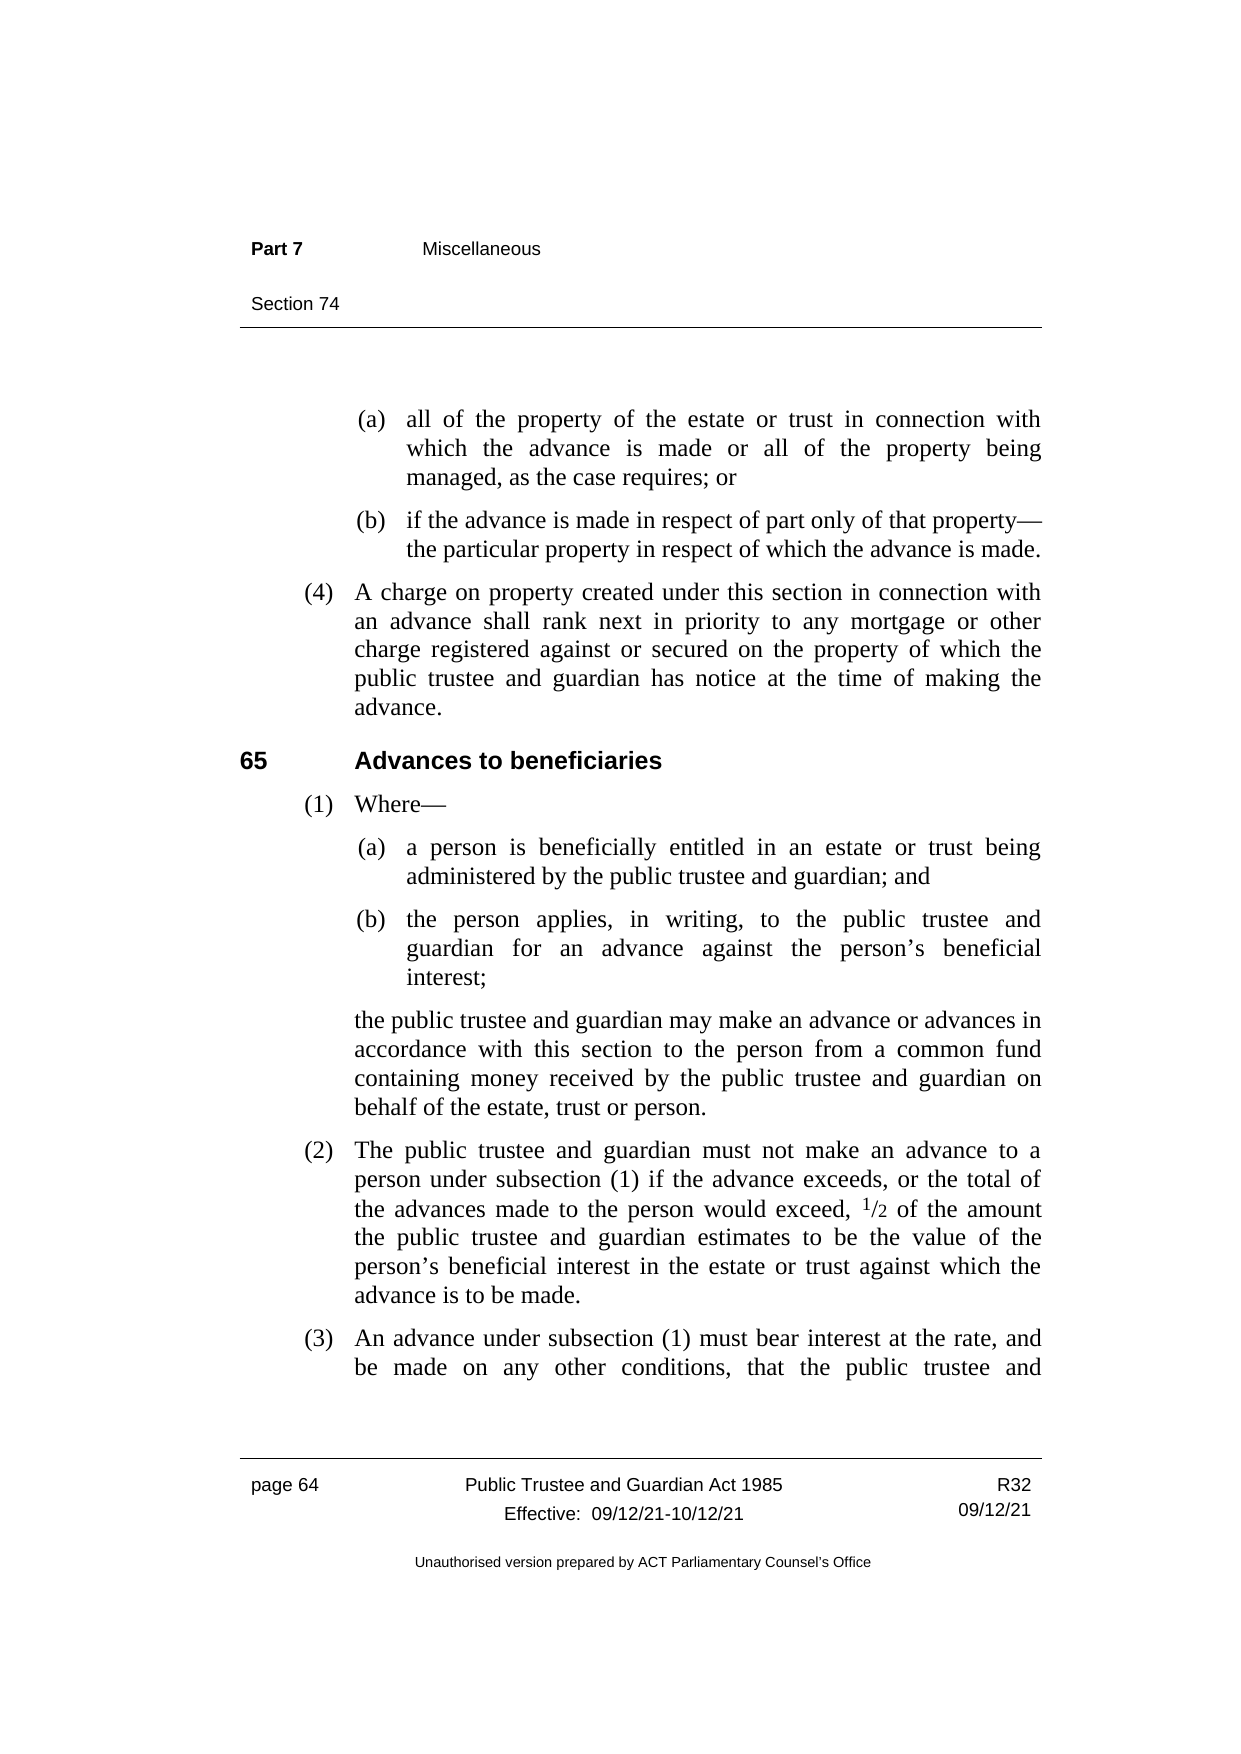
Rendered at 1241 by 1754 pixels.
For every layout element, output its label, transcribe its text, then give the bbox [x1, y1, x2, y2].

text the public trustee and guardian may make an advance or advances in accordance with this section to the person from a common fund containing money received by the public trustee and guardian on behalf of the estate, trust or person. [354, 1005, 1042, 1120]
text 65 Advances to beneficiaries [239, 746, 1042, 774]
text (1) Where— [239, 789, 1042, 818]
text (4) A charge on property created under this section in connection with an advance shall rank next in priority to any mortgage or other charge registered against or secured on the property of which the public trustee and guardian has notice at the time of making the advance. [239, 577, 1042, 721]
text (2) The public trustee and guardian must not make an advance to a person under subsection (1) if the advance exceeds, or the total of the advances made to the person would exceed, 1/2 of the amount the public trustee and guardian estimates to be the value of the person’s beneficial interest in the estate or trust against which the advance is to be made. [239, 1135, 1042, 1309]
text (b) the person applies, in writing, to the public trustee and guardian for an advance against the person’s beneficial interest; [239, 904, 1042, 991]
text (a) a person is beneficially entitled in an estate or trust being administered by the public trustee and guardian; and [239, 832, 1042, 890]
text (b) if the advance is made in respect of part only of that property—the particular property in respect of which the advance is made. [239, 505, 1042, 562]
text (a) all of the property of the estate or trust in connection with which the advance is made or all of the property being managed, as the case requires; or [239, 404, 1042, 490]
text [239, 1323, 1042, 1381]
